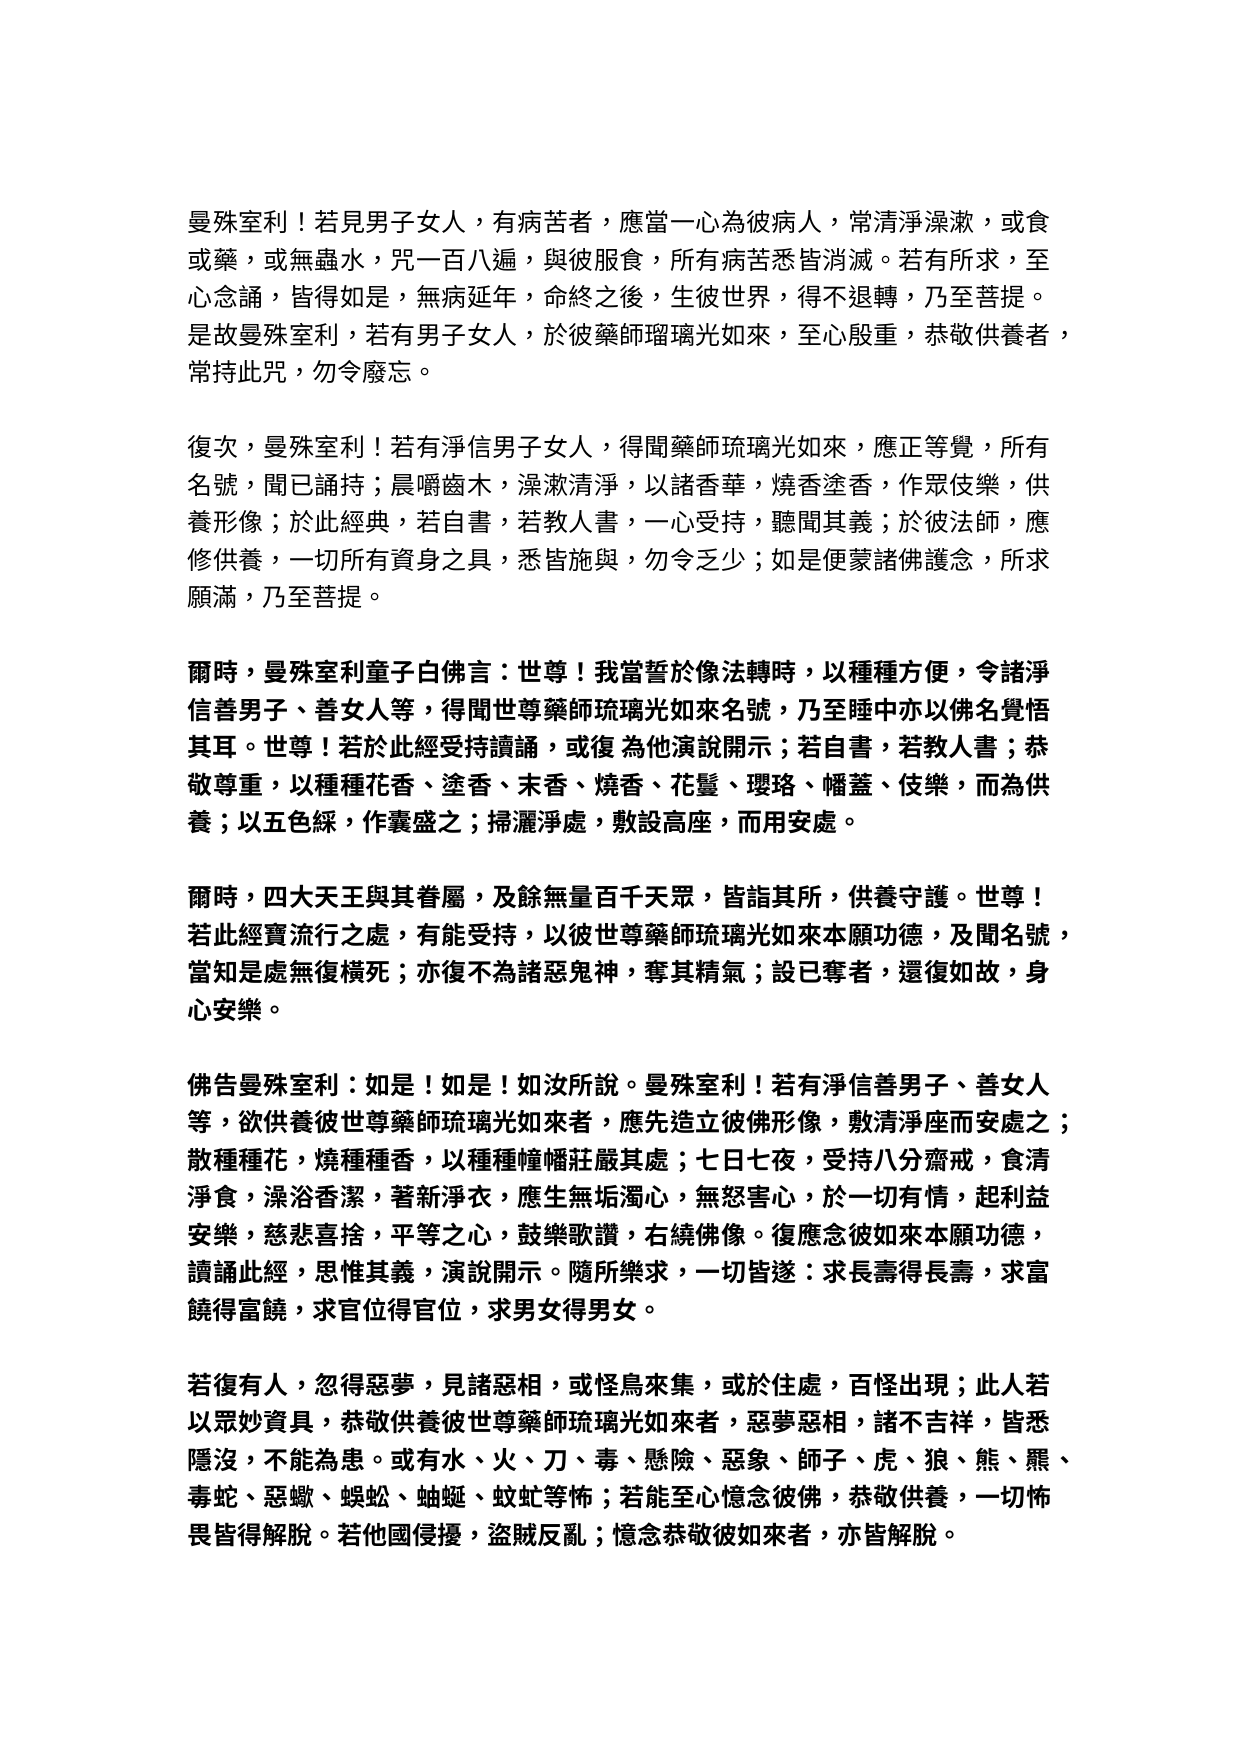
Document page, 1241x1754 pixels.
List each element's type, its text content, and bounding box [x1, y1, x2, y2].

text 若復有人，忽得惡夢，見諸惡相，或怪鳥來集，或於住處，百怪出現；此人若以眾妙資具，恭敬供養彼世尊藥師琉璃光如來者，惡夢惡相，諸不吉祥，皆悉隱沒，不能為患。或有水、火、刀、毒、懸險、惡象、師子、虎、狼、熊、羆、毒蛇、惡蠍、蜈蚣、蚰蜒、蚊虻等怖；若能至心憶念彼佛，恭敬供養，一切怖畏皆得解脫。若他國侵擾，盜賊反亂；憶念恭敬彼如來者，亦皆解脫。 [187, 1364, 1053, 1552]
text 爾時，四大天王與其眷屬，及餘無量百千天眾，皆詣其所，供養守護。世尊！若此經寶流行之處，有能受持，以彼世尊藥師琉璃光如來本願功德，及聞名號，當知是處無復橫死；亦復不為諸惡鬼神，奪其精氣；設已奪者，還復如故，身心安樂。 [187, 877, 1053, 1027]
text 復次，曼殊室利！若有淨信男子女人，得聞藥師琉璃光如來，應正等覺，所有名號，聞已誦持；晨嚼齒木，澡漱清淨，以諸香華，燒香塗香，作眾伎樂，供養形像；於此經典，若自書，若教人書，一心受持，聽聞其義；於彼法師，應修供養，一切所有資身之具，悉皆施與，勿令乏少；如是便蒙諸佛護念，所求願滿，乃至菩提。 [187, 427, 1053, 614]
text 曼殊室利！若見男子女人，有病苦者，應當一心為彼病人，常清淨澡漱，或食或藥，或無蟲水，咒一百八遍，與彼服食，所有病苦悉皆消滅。若有所求，至心念誦，皆得如是，無病延年，命終之後，生彼世界，得不退轉，乃至菩提。是故曼殊室利，若有男子女人，於彼藥師瑠璃光如來，至心殷重，恭敬供養者，常持此咒，勿令廢忘。 [187, 202, 1053, 389]
text 佛告曼殊室利：如是！如是！如汝所說。曼殊室利！若有淨信善男子、善女人等，欲供養彼世尊藥師琉璃光如來者，應先造立彼佛形像，敷清淨座而安處之；散種種花，燒種種香，以種種幢幡莊嚴其處；七日七夜，受持八分齋戒，食清淨食，澡浴香潔，著新淨衣，應生無垢濁心，無怒害心，於一切有情，起利益安樂，慈悲喜捨，平等之心，鼓樂歌讚，右繞佛像。復應念彼如來本願功德，讀誦此經，思惟其義，演說開示。隨所樂求，一切皆遂：求長壽得長壽，求富饒得富饒，求官位得官位，求男女得男女。 [187, 1064, 1053, 1327]
text 爾時，曼殊室利童子白佛言：世尊！我當誓於像法轉時，以種種方便，令諸淨信善男子、善女人等，得聞世尊藥師琉璃光如來名號，乃至睡中亦以佛名覺悟其耳。世尊！若於此經受持讀誦，或復 為他演說開示；若自書，若教人書；恭敬尊重，以種種花香、塗香、末香、燒香、花鬘、瓔珞、幡蓋、伎樂，而為供養；以五色綵，作囊盛之；掃灑淨處，敷設高座，而用安處。 [187, 652, 1053, 839]
